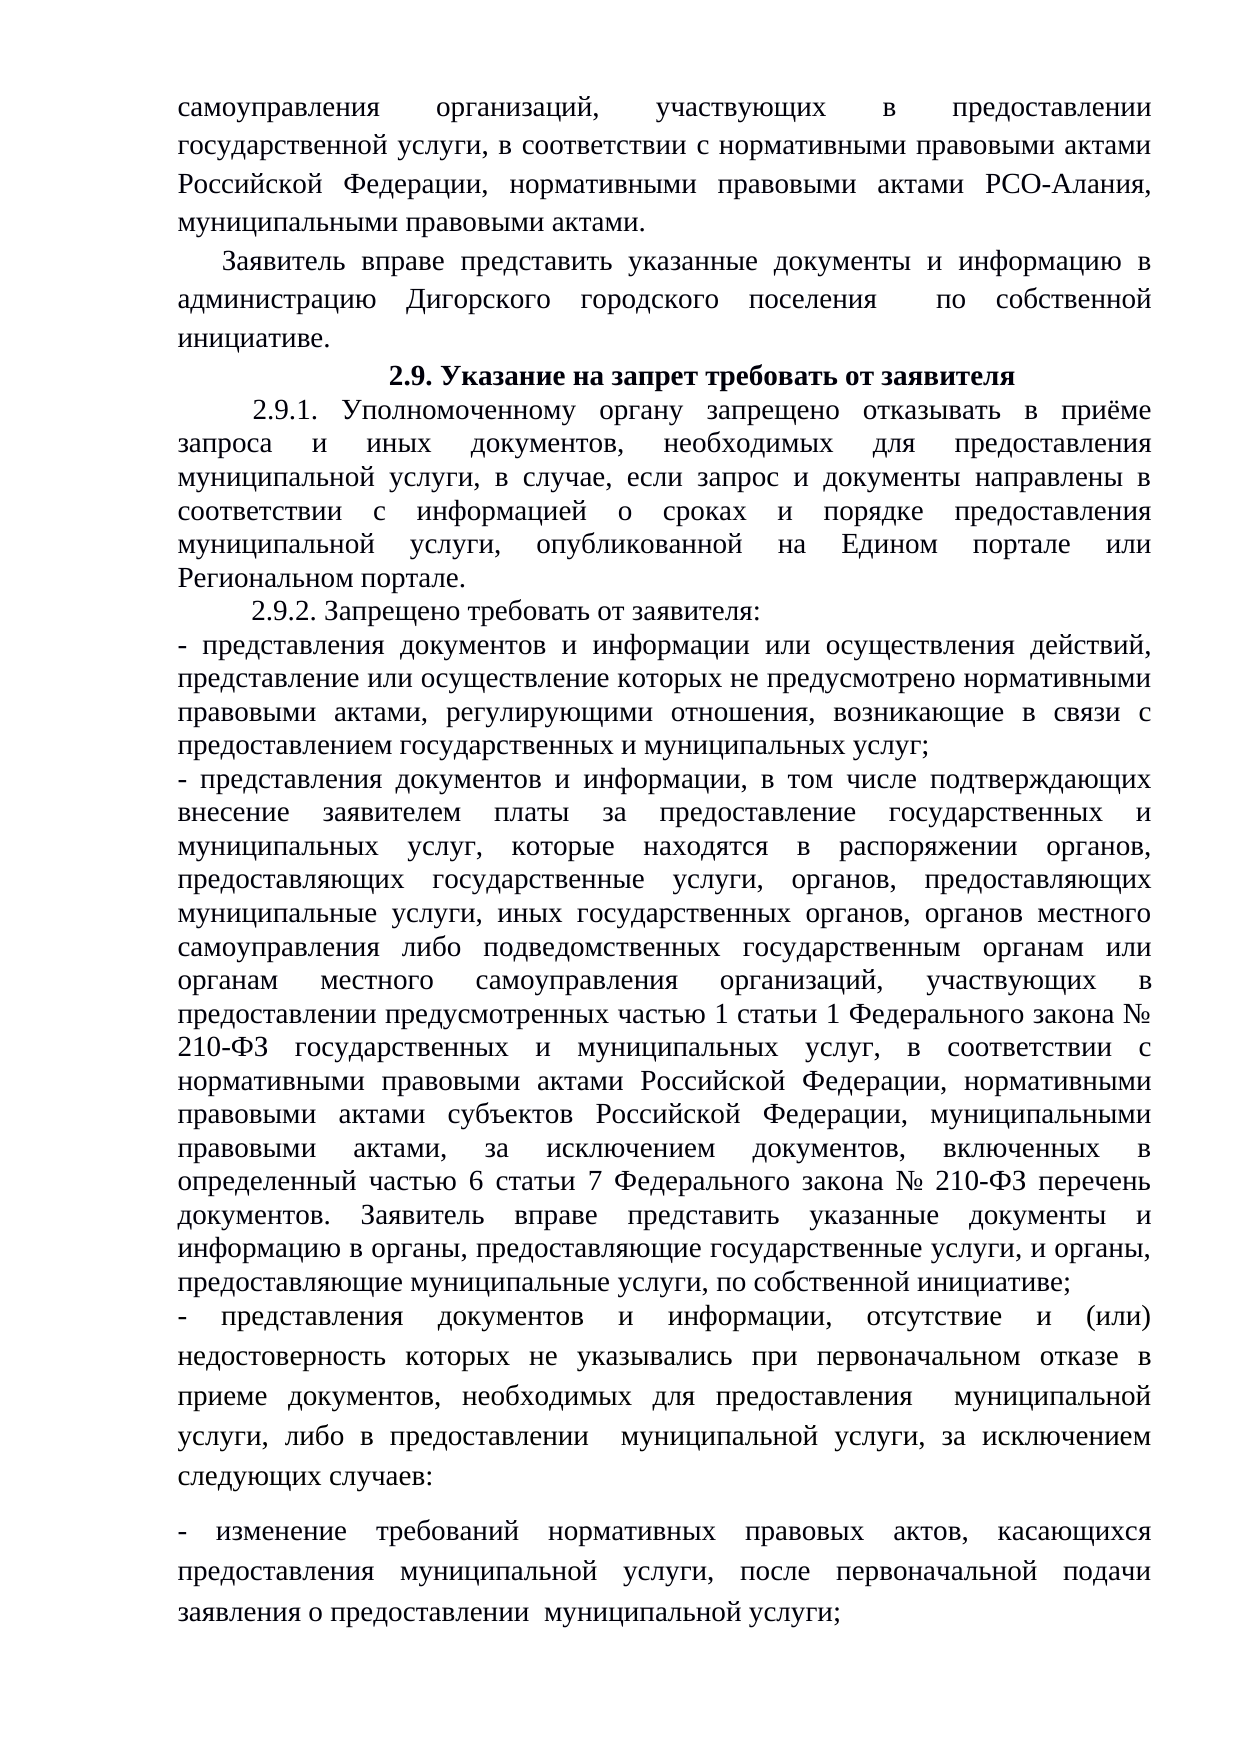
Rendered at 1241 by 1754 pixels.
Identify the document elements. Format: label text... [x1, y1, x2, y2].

list Заявитель вправе представить указанные документы и информацию в администрацию Дигорского городского поселения по собственной инициативе. [177, 243, 1152, 353]
text - представления документов и информации, в том числе подтверждающих внесение заявителем платы за предоставление государственных и муниципальных услуг, которые находятся в распоряжении органов, предоставляющих государственные услуги, органов, предоставляющих муниципальные услуги, иных государственных органов, органов местного самоуправления либо подведомственных государственным органам или органам местного самоуправления организаций, участвующих в предоставлении предусмотренных частью 1 статьи 1 Федерального закона № 210-ФЗ государственных и муниципальных услуг, в соответствии с нормативными правовыми актами Российской Федерации, нормативными правовыми актами субъектов Российской Федерации, муниципальными правовыми актами, за исключением документов, включенных в определенный частью 6 статьи 7 Федерального закона № 210-ФЗ перечень документов. Заявитель вправе представить указанные документы и информацию в органы, предоставляющие государственные услуги, и органы, предоставляющие муниципальные услуги, по собственной инициативе; [177, 761, 1152, 1298]
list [177, 89, 1152, 238]
text - представления документов и информации или осуществления действий, представление или осуществление которых не предусмотрено нормативными правовыми актами, регулирующими отношения, возникающие в связи с предоставлением государственных и муниципальных услуг; [177, 627, 1152, 761]
text - представления документов и информации, отсутствие и (или) недостоверность которых не указывались при первоначальном отказе в приеме документов, необходимых для предоставления муниципальной услуги, либо в предоставлении муниципальной услуги, за исключением следующих случаев: [177, 1298, 1152, 1492]
text 2.9.1. Уполномоченному органу запрещено отказывать в приёме запроса и иных документов, необходимых для предоставления муниципальной услуги, в случае, если запрос и документы направлены в соответствии с информацией о сроках и порядке предоставления муниципальной услуги, опубликованной на Едином портале или Региональном портале. [177, 392, 1152, 593]
text 2.9.2. Запрещено требовать от заявителя: [177, 593, 1152, 627]
text - изменение требований нормативных правовых актов, касающихся предоставления муниципальной услуги, после первоначальной подачи заявления о предоставлении муниципальной услуги; [177, 1513, 1152, 1627]
text 2.9. Указание на запрет требовать от заявителя [177, 358, 1152, 392]
